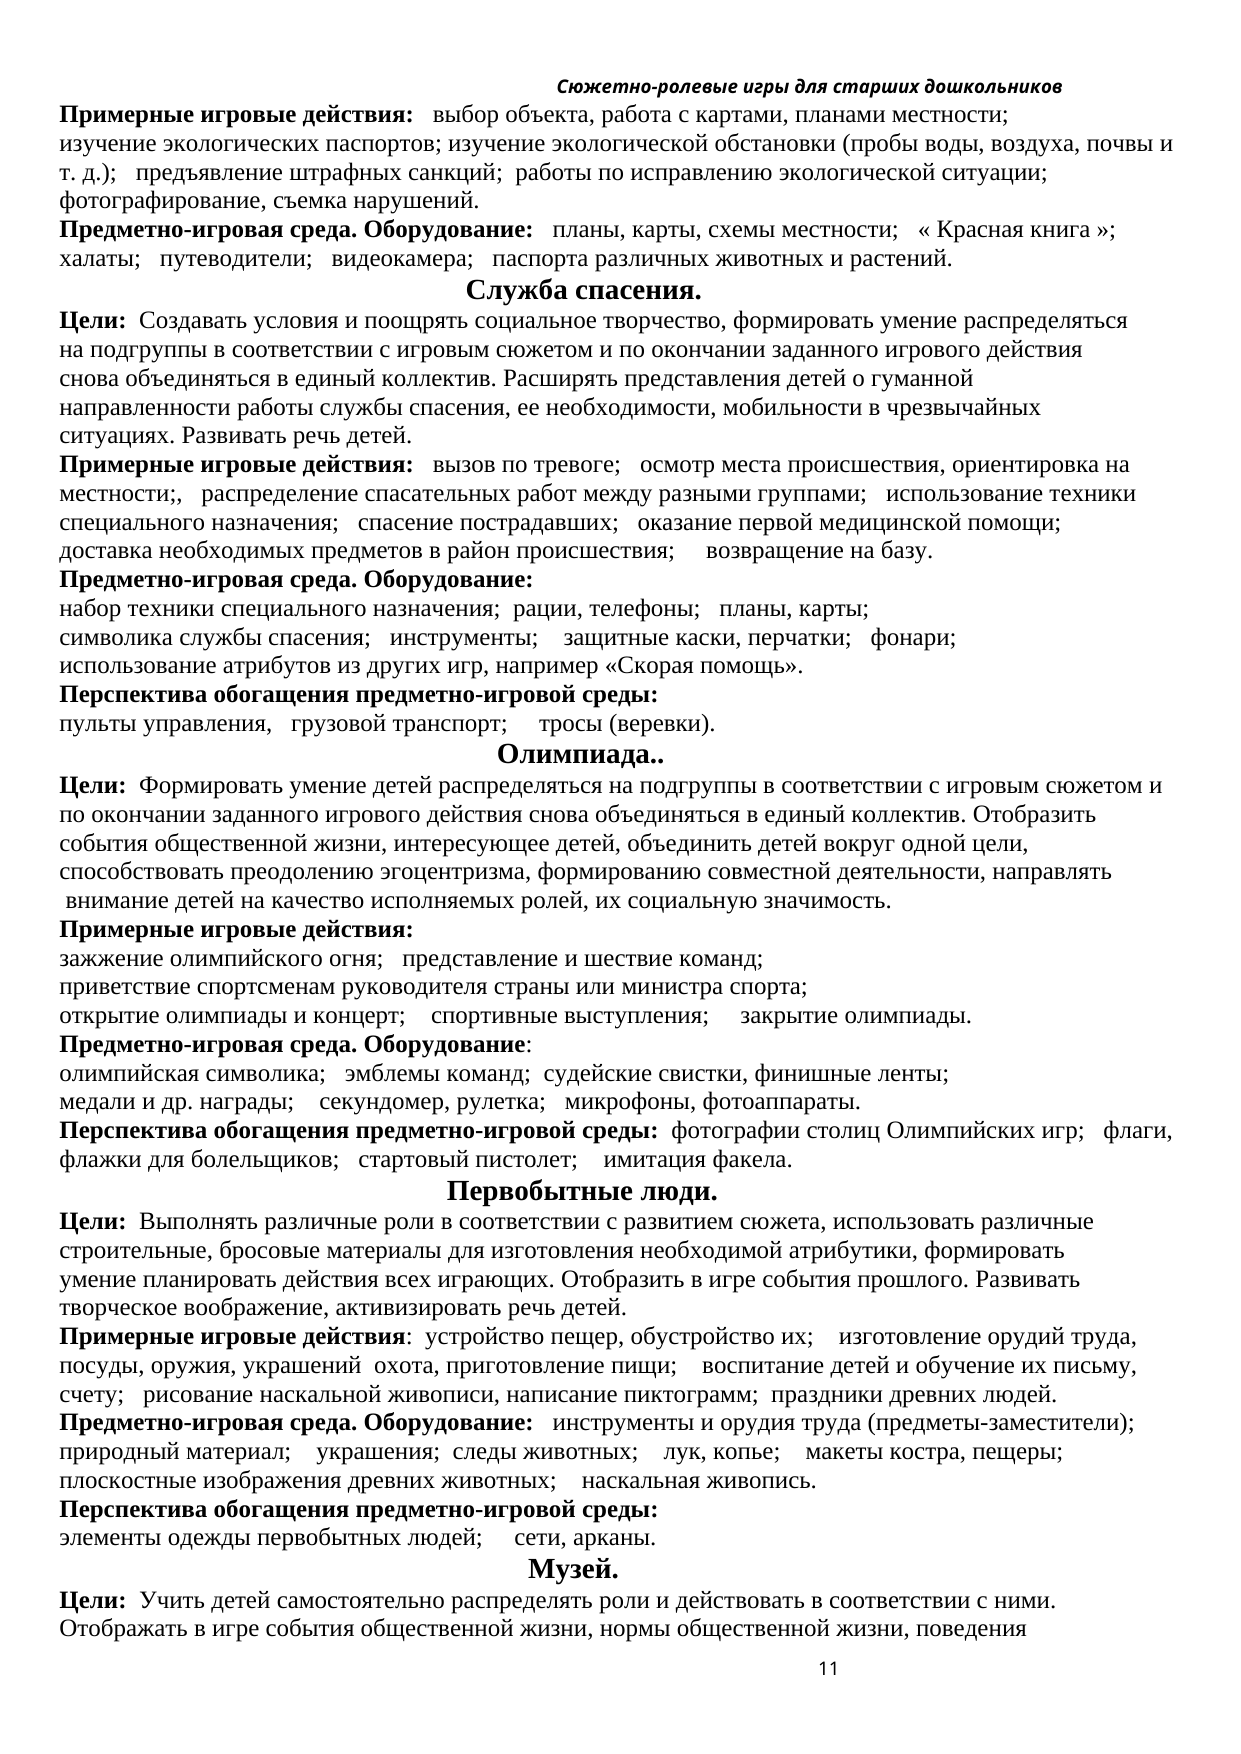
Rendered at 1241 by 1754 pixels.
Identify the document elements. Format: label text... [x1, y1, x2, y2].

text медали и др. награды; секундомер, рулетка; микрофоны, фотоаппараты. [59, 1086, 1181, 1115]
text Примерные игровые действия: выбор объекта, работа с картами, планами местности; [59, 99, 1181, 128]
text доставка необходимых предметов в район происшествия; возвращение на базу. [59, 535, 1181, 564]
text Примерные игровые действия: устройство пещер, обустройство их; изготовление орудий труда, посуды, оружия, украшений охота, приготовление пищи; воспитание детей и обучение их письму, счету; рисование наскальной живописи, написание пиктограмм; праздники древних людей. [59, 1321, 1181, 1407]
text фотографирование, съемка нарушений. [59, 186, 1181, 214]
text элементы одежды первобытных людей; сети, арканы. [59, 1522, 1181, 1551]
text Предметно-игровая среда. Оборудование: планы, карты, схемы местности; « Красная книга »; [59, 214, 1181, 243]
text Предметно-игровая среда. Оборудование: инструменты и орудия труда (предметы-заместители); природный материал; украшения; следы животных; лук, копье; макеты костра, пещеры; [59, 1407, 1181, 1465]
text Цели: Создавать условия и поощрять социальное творчество, формировать умение распределяться [59, 305, 1181, 334]
text Цели: Выполнять различные роли в соответствии с развитием сюжета, использовать различные [59, 1206, 1181, 1235]
text Музей. [59, 1551, 1181, 1585]
text приветствие спортсменам руководителя страны или министра спорта; [59, 971, 1181, 1000]
text Служба спасения. [59, 272, 1181, 305]
text снова объединяться в единый коллектив. Расширять представления детей о гуманной [59, 363, 1181, 392]
text Отображать в игре события общественной жизни, нормы общественной жизни, поведения [59, 1613, 1181, 1642]
text Первобытные люди. [59, 1173, 1181, 1206]
text творческое воображение, активизировать речь детей. [59, 1292, 1181, 1321]
text халаты; путеводители; видеокамера; паспорта различных животных и растений. [59, 243, 1181, 272]
text Олимпиада.. [59, 737, 1181, 770]
text способствовать преодолению эгоцентризма, формированию совместной деятельности, направлять [59, 856, 1181, 885]
text набор техники специального назначения; рации, телефоны; планы, карты; [59, 593, 1181, 622]
text строительные, бросовые материалы для изготовления необходимой атрибутики, формировать [59, 1235, 1181, 1264]
text ситуациях. Развивать речь детей. [59, 420, 1181, 449]
text открытие олимпиады и концерт; спортивные выступления; закрытие олимпиады. [59, 1000, 1181, 1029]
text на подгруппы в соответствии с игровым сюжетом и по окончании заданного игрового действия [59, 334, 1181, 363]
text олимпийская символика; эмблемы команд; судейские свистки, финишные ленты; [59, 1058, 1181, 1086]
text Перспектива обогащения предметно-игровой среды: фотографии столиц Олимпийских игр; флаги, флажки для болельщиков; стартовый пистолет; имитация факела. [59, 1115, 1181, 1173]
text Перспектива обогащения предметно-игровой среды: [59, 1494, 1181, 1522]
text зажжение олимпийского огня; представление и шествие команд; [59, 943, 1181, 971]
text умение планировать действия всех играющих. Отобразить в игре события прошлого. Развивать [59, 1264, 1181, 1292]
text Предметно-игровая среда. Оборудование: [59, 1029, 1181, 1058]
text внимание детей на качество исполняемых ролей, их социальную значимость. [59, 885, 1181, 914]
text пульты управления, грузовой транспорт; тросы (веревки). [59, 708, 1181, 737]
text Предметно-игровая среда. Оборудование: [59, 564, 1181, 593]
text события общественной жизни, интересующее детей, объединить детей вокруг одной цели, [59, 828, 1181, 856]
text изучение экологических паспортов; изучение экологической обстановки (пробы воды, воздуха, почвы и т. д.); предъявление штрафных санкций; работы по исправлению экологической ситуации; [59, 128, 1181, 186]
text Цели: Формировать умение детей распределяться на подгруппы в соответствии с игровым сюжетом и [59, 770, 1181, 799]
text направленности работы службы спасения, ее необходимости, мобильности в чрезвычайных [59, 392, 1181, 420]
text плоскостные изображения древних животных; наскальная живопись. [59, 1465, 1181, 1494]
text Цели: Учить детей самостоятельно распределять роли и действовать в соответствии с ними. [59, 1585, 1181, 1613]
text Примерные игровые действия: вызов по тревоге; осмотр места происшествия, ориентировка на местности;, распределение спасательных работ между разными группами; использование техники специального назначения; спасение пострадавших; оказание первой медицинской помощи; [59, 449, 1181, 535]
text Примерные игровые действия: [59, 914, 1181, 943]
text Перспектива обогащения предметно-игровой среды: [59, 679, 1181, 708]
text использование атрибутов из других игр, например «Скорая помощь». [59, 650, 1181, 679]
text символика службы спасения; инструменты; защитные каски, перчатки; фонари; [59, 622, 1181, 650]
text по окончании заданного игрового действия снова объединяться в единый коллектив. Отобразить [59, 799, 1181, 828]
